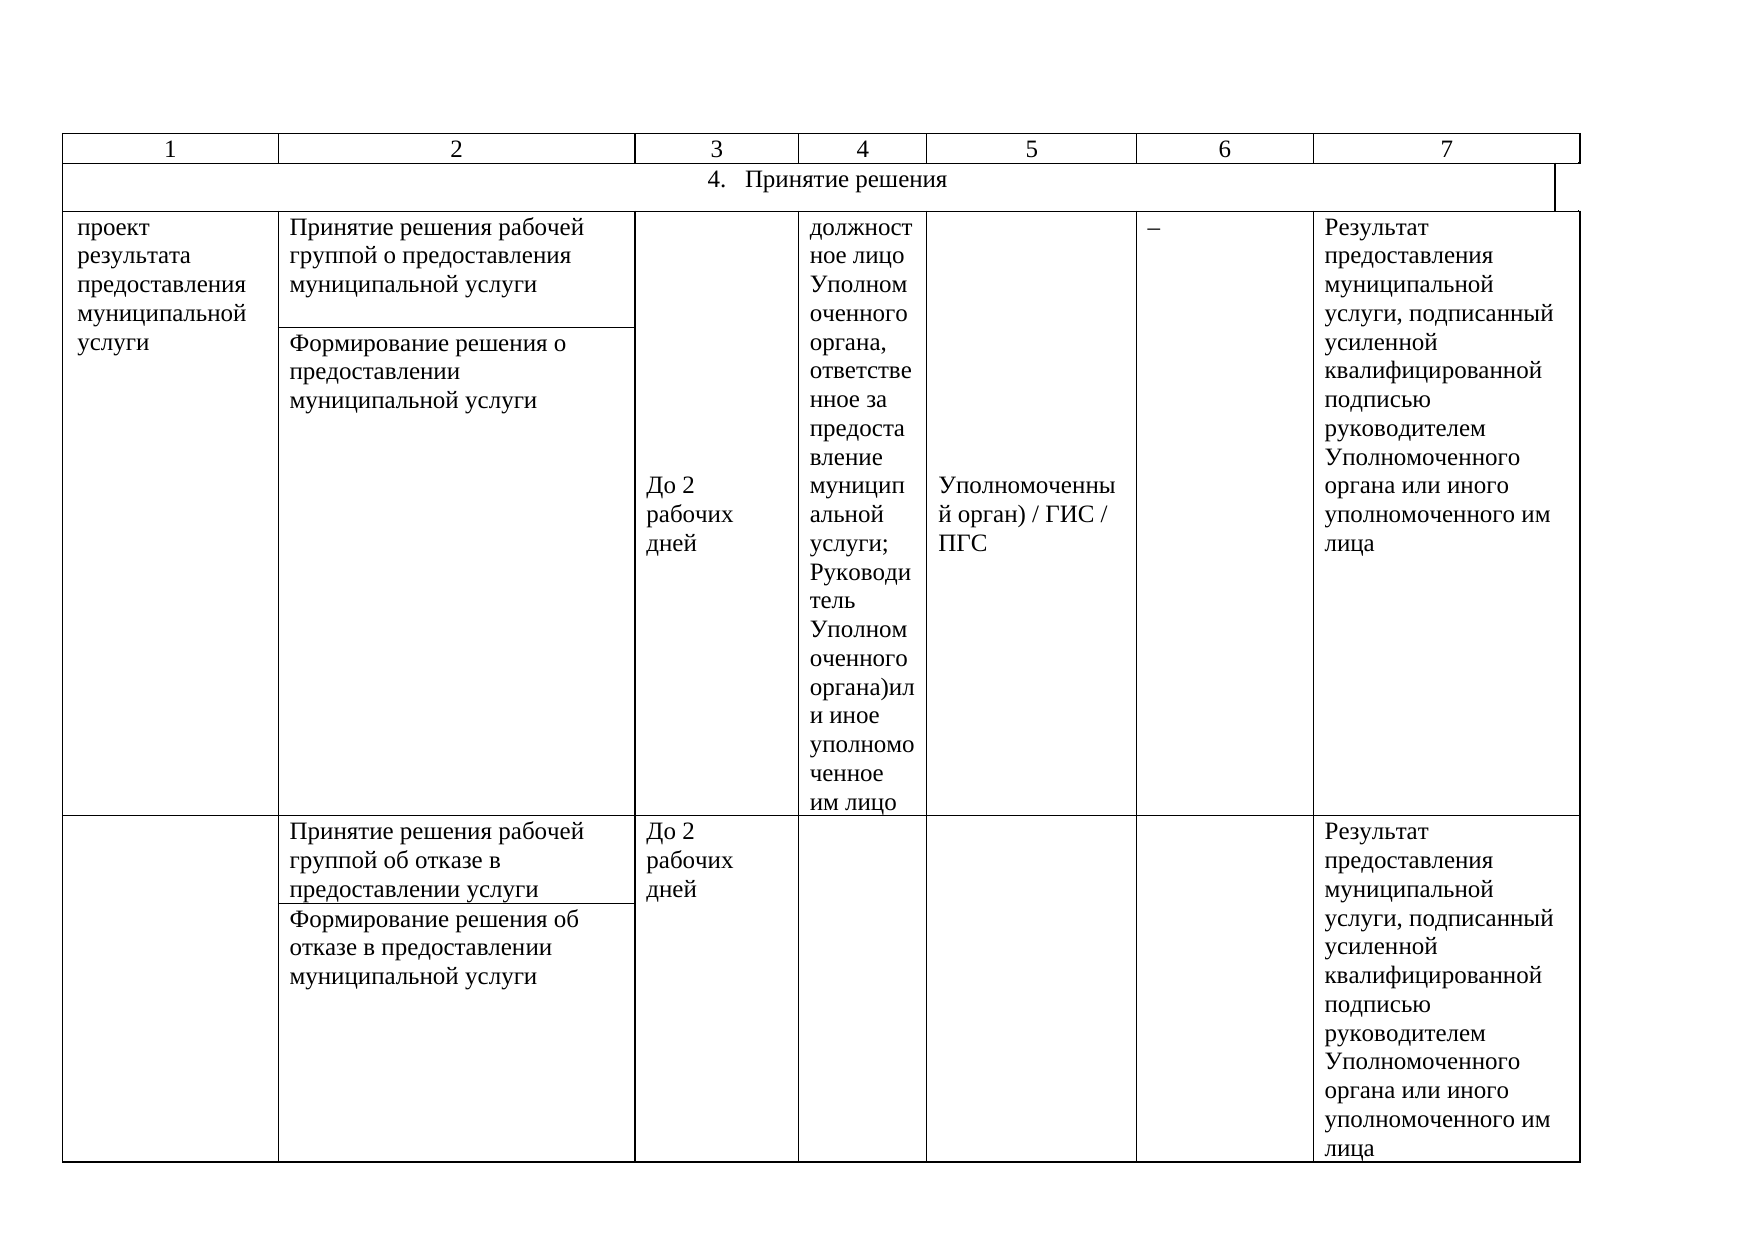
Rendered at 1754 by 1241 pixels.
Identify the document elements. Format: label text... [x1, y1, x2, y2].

table_header 7 [1314, 134, 1579, 163]
table_cell Уполномоченный орган) / ГИС / ПГС [927, 212, 1136, 815]
table_cell Результат предоставления муниципальной услуги, подписанный усиленной квалифицированной подписью руководителем Уполномоченного органа или иного уполномоченного им лица [1314, 816, 1579, 1161]
table_header 5 [927, 134, 1136, 163]
table_header 3 [636, 134, 798, 163]
table_header 2 [279, 134, 634, 163]
table_cell проект результата предоставления муниципальной услуги [63, 212, 278, 815]
table_cell До 2 рабочих дней [636, 212, 798, 815]
table_cell Формирование решения об отказе в предоставлении муниципальной услуги [279, 904, 634, 1161]
table_cell До 2 рабочих дней [636, 816, 798, 1161]
table_header 6 [1137, 134, 1313, 163]
table_cell Принятие решения рабочей группой об отказе в предоставлении услуги [279, 816, 634, 903]
table_cell Результат предоставления муниципальной услуги, подписанный усиленной квалифицированной подписью руководителем Уполномоченного органа или иного уполномоченного им лица [1314, 212, 1579, 815]
table_cell [1137, 816, 1313, 1161]
table_cell Принятие решения [63, 164, 1554, 211]
table_cell [1571, 164, 1575, 211]
table_cell – [1137, 212, 1313, 815]
table_header 4 [799, 134, 926, 163]
table_cell Принятие решения рабочей группой о предоставления муниципальной услуги [279, 212, 634, 327]
table_cell должностное лицо Уполномоченного органа, ответственное за предоставление муниципальной услуги; Руководитель Уполномоченного органа)или иное уполномоченное им лицо [799, 212, 926, 815]
table_cell [1575, 164, 1579, 211]
table_cell Формирование решения о предоставлении муниципальной услуги [279, 328, 634, 815]
table_cell [927, 816, 1136, 1161]
table_cell [1559, 164, 1563, 211]
table_cell [1563, 164, 1567, 211]
table_cell [799, 816, 926, 1161]
table_cell [1567, 164, 1571, 211]
table_header 1 [63, 134, 278, 163]
table_cell [63, 816, 278, 1161]
